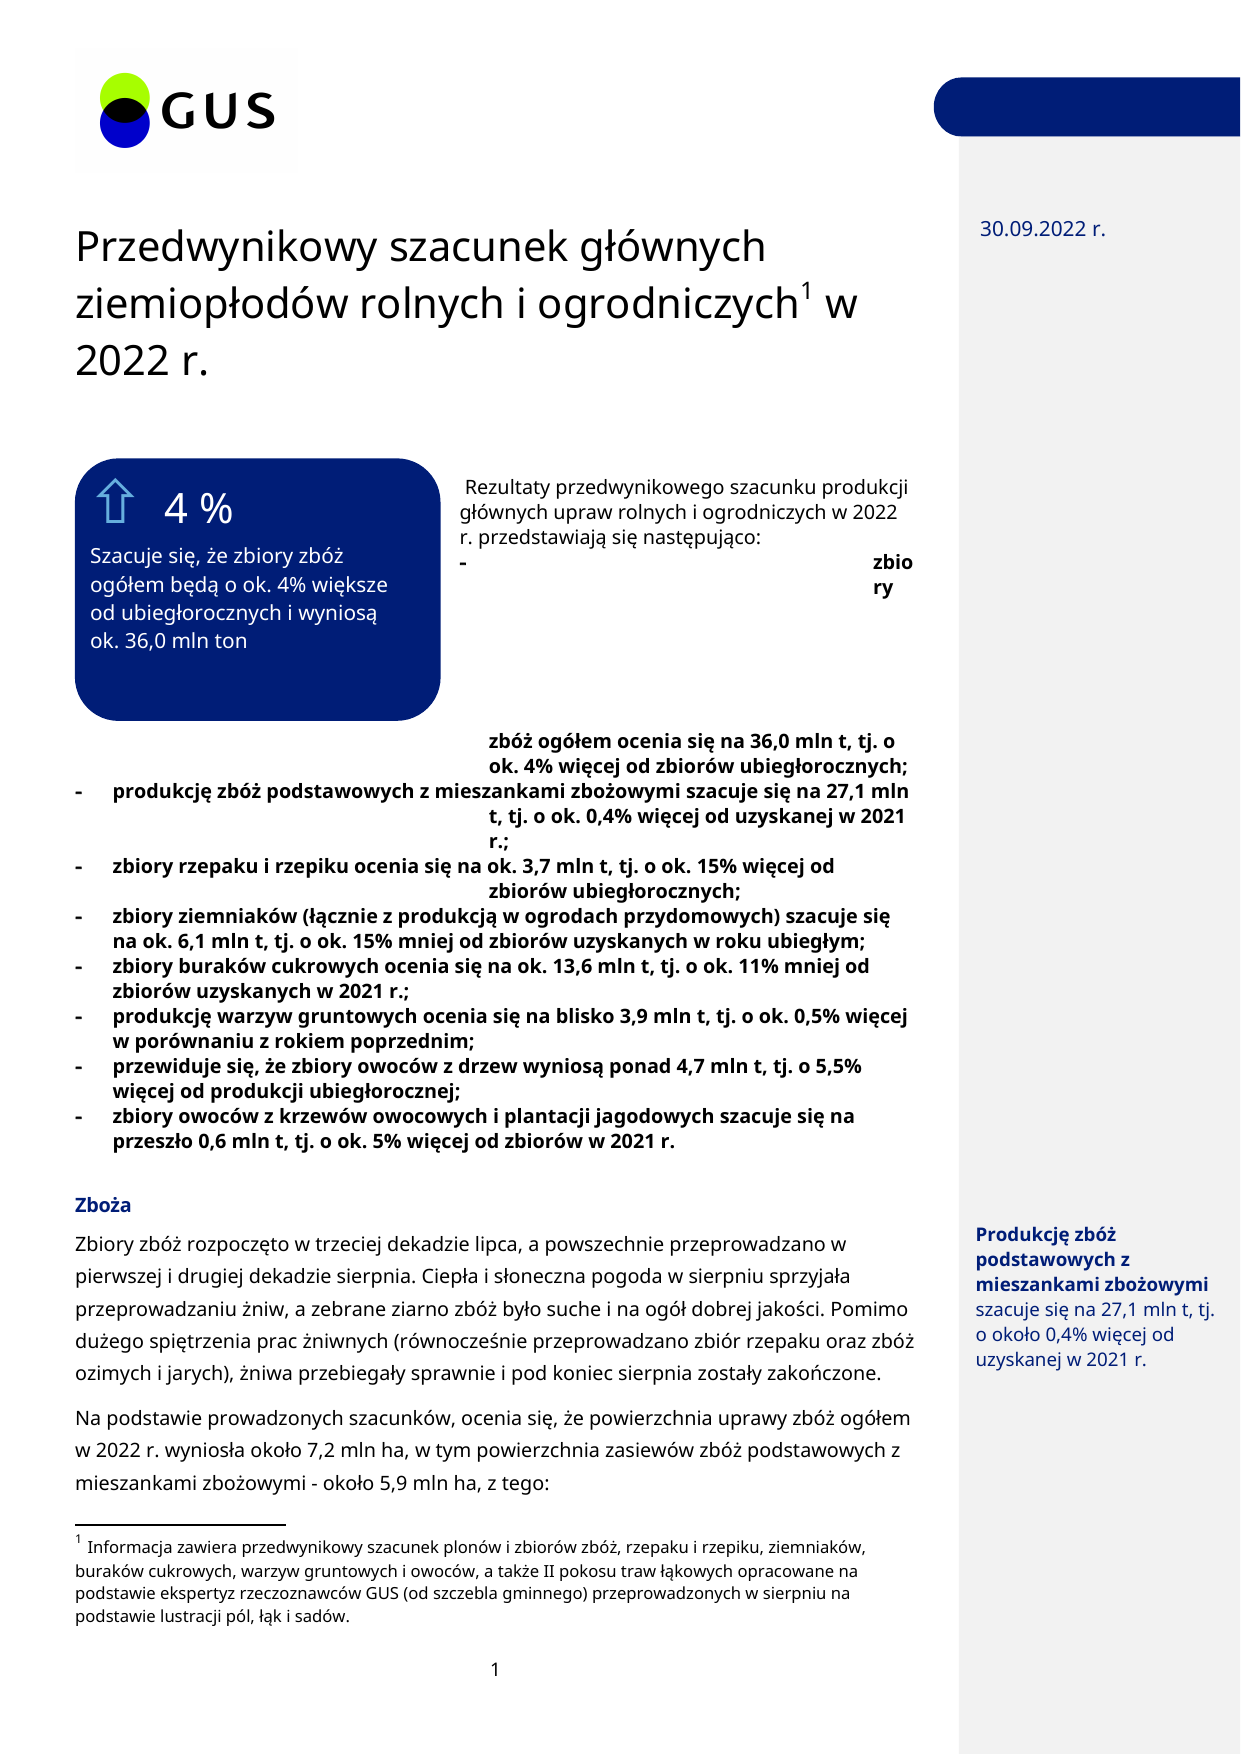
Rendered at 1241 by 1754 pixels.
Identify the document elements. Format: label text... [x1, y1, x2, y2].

list zbiory owoców z krzewów owocowych i plantacji jagodowych szacuje się na przeszło 0,6 mln t, tj. o ok. 5% więcej od zbiorów w 2021 r. [75, 1103, 915, 1153]
list zbiory ziemniaków (łącznie z produkcją w ogrodach przydomowych) szacuje się na ok. 6,1 mln t, tj. o ok. 15% mniej od zbiorów uzyskanych w roku ubiegłym; [75, 903, 915, 953]
text Na podstawie prowadzonych szacunków, ocenia się, że powierzchnia uprawy zbóż ogółem w 2022 r. wyniosła około 7,2 mln ha, w tym powierzchnia zasiewów zbóż podstawowych z mieszankami zbożowymi - około 5,9 mln ha, z tego: [75, 1404, 915, 1496]
text Zboża [75, 1191, 915, 1218]
list przewiduje się, że zbiory owoców z drzew wyniosą ponad 4,7 mln t, tj. o 5,5% więcej od produkcji ubiegłorocznej; [75, 1053, 915, 1103]
list zbiory zbóż ogółem ocenia się na 36,0 mln t, tj. o ok. 4% więcej od zbiorów ubiegłorocznych; [75, 549, 915, 778]
list zbiory buraków cukrowych ocenia się na ok. 13,6 mln t, tj. o ok. 11% mniej od zbiorów uzyskanych w 2021 r.; [75, 953, 915, 1003]
text Przedwynikowy szacunek głównych ziemiopłodów rolnych i ogrodniczych w 2022 r. [75, 217, 915, 387]
text Rezultaty przedwynikowego szacunku produkcji głównych upraw rolnych i ogrodniczych w 2022 r. przedstawiają się następująco: [432, 474, 915, 549]
picture [75, 48, 299, 173]
text Zbiory zbóż rozpoczęto w trzeciej dekadzie lipca, a powszechnie przeprowadzano w pierwszej i drugiej dekadzie sierpnia. Ciepła i słoneczna pogoda w sierpniu sprzyjała przeprowadzaniu żniw, a zebrane ziarno zbóż było suche i na ogół dobrej jakości. Pomimo dużego spiętrzenia prac żniwnych (równocześnie przeprowadzano zbiór rzepaku oraz zbóż ozimych i jarych), żniwa przebiegały sprawnie i pod koniec sierpnia zostały zakończone. [75, 1230, 915, 1387]
list produkcję warzyw gruntowych ocenia się na blisko 3,9 mln t, tj. o ok. 0,5% więcej w porównaniu z rokiem poprzednim; [75, 1003, 915, 1053]
list produkcję zbóż podstawowych z mieszankami zbożowymi szacuje się na 27,1 mln t, tj. o ok. 0,4% więcej od uzyskanej w 2021 r.; [75, 778, 915, 853]
list zbiory rzepaku i rzepiku ocenia się na ok. 3,7 mln t, tj. o ok. 15% więcej od zbiorów ubiegłorocznych; [75, 853, 915, 903]
